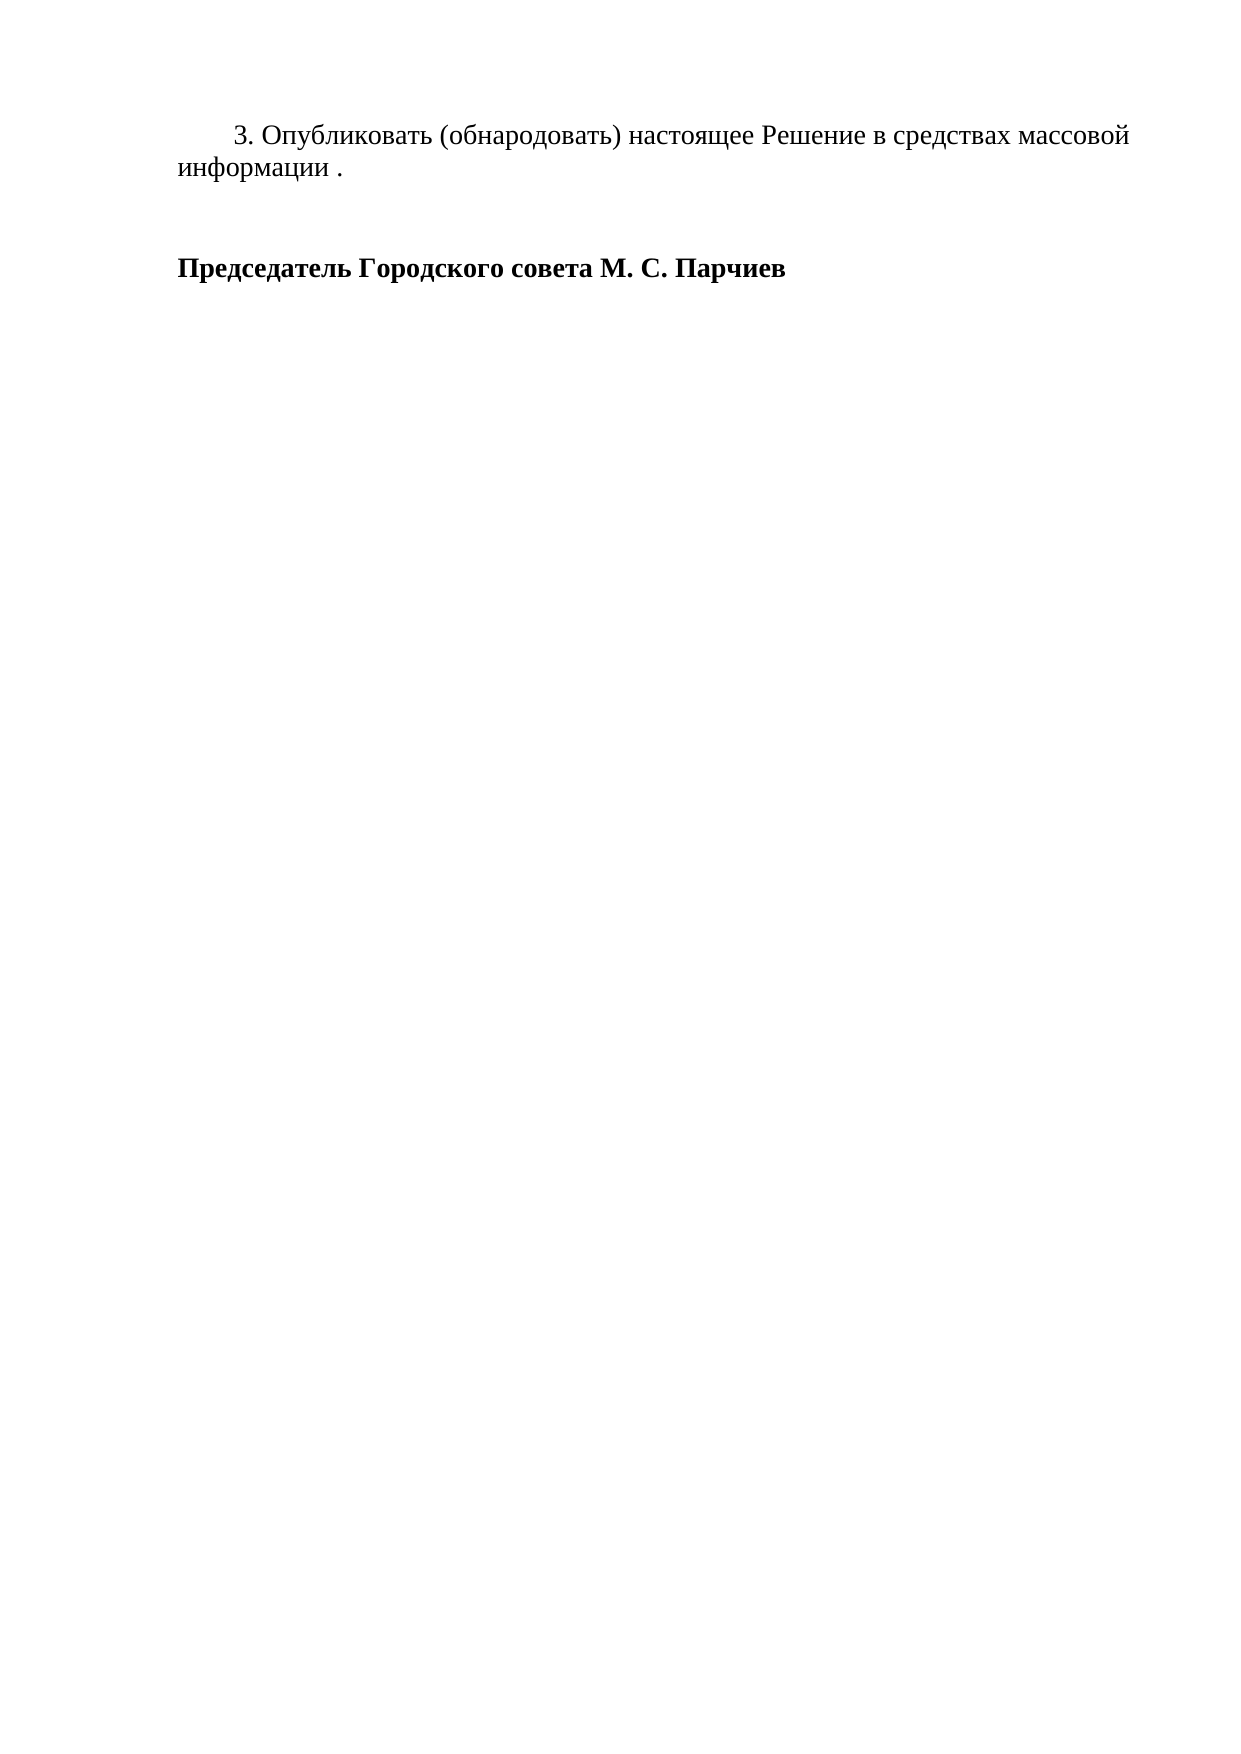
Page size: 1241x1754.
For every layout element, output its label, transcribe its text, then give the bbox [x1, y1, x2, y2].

text Председатель Городского совета М. С. Парчиев [177, 251, 1152, 283]
text 3. Опубликовать (обнародовать) настоящее Решение в средствах массовой информации . [177, 118, 1152, 183]
